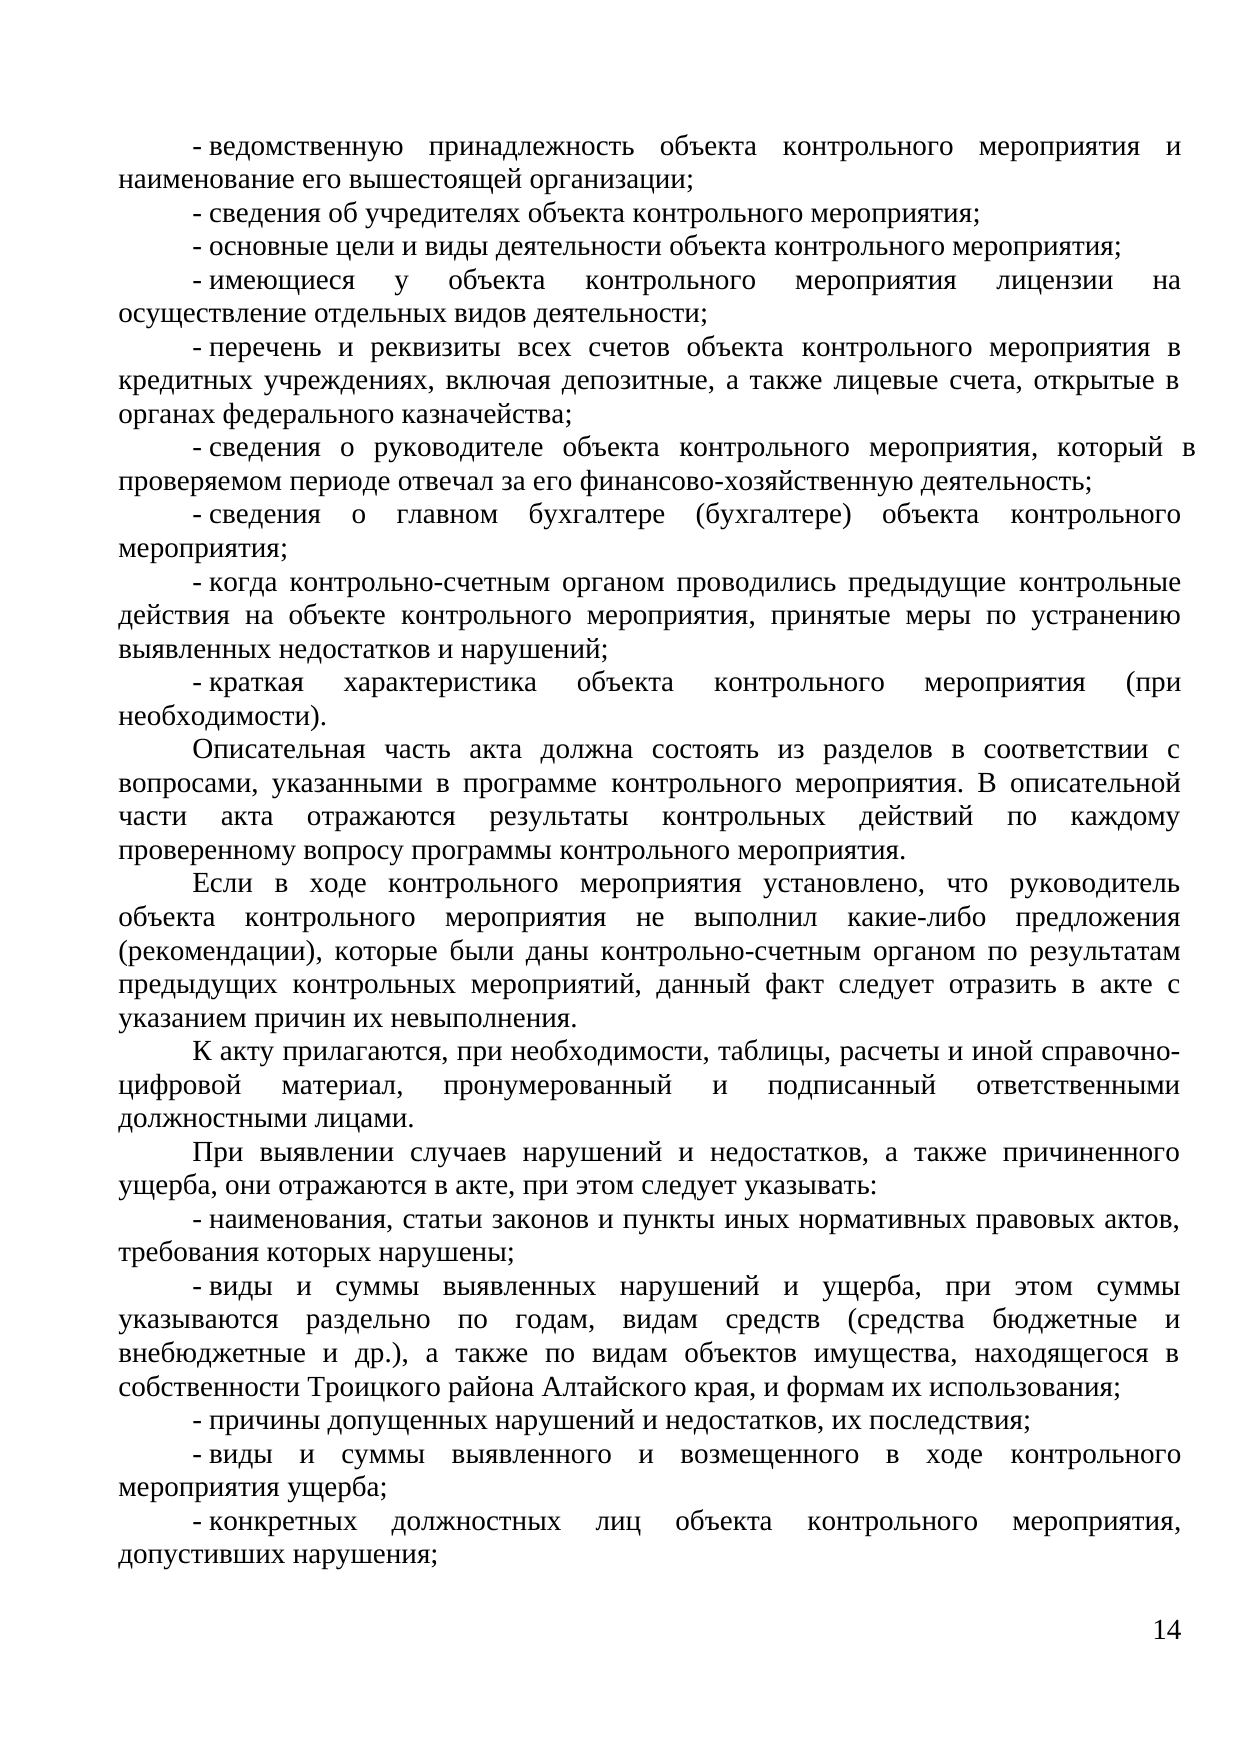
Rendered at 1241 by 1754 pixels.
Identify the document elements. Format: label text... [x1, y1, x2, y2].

subtitle К акту прилагаются, при необходимости, таблицы, расчеты и иной справочно-цифровой материал, пронумерованный и подписанный ответственными должностными лицами. [118, 1033, 1181, 1134]
text - краткая характеристика объекта контрольного мероприятия (при необходимости). [118, 664, 1181, 731]
text - сведения о руководителе объекта контрольного мероприятия, который в проверяемом периоде отвечал за его финансово-хозяйственную деятельность; [118, 429, 1196, 497]
text - перечень и реквизиты всех счетов объекта контрольного мероприятия в кредитных учреждениях, включая депозитные, а также лицевые счета, открытые в органах федерального казначейства; [118, 329, 1181, 429]
text - конкретных должностных лиц объекта контрольного мероприятия, допустивших нарушения; [118, 1503, 1181, 1570]
text - виды и суммы выявленных нарушений и ущерба, при этом суммы указываются раздельно по годам, видам средств (средства бюджетные и внебюджетные и др.), а также по видам объектов имущества, находящегося в собственности Троицкого района Алтайского края, и формам их использования; [118, 1268, 1181, 1402]
text - сведения о главном бухгалтере (бухгалтере) объекта контрольного мероприятия; [118, 497, 1181, 564]
text Если в ходе контрольного мероприятия установлено, что руководитель объекта контрольного мероприятия не выполнил какие-либо предложения (рекомендации), которые были даны контрольно-счетным органом по результатам предыдущих контрольных мероприятий, данный факт следует отразить в акте с указанием причин их невыполнения. [118, 866, 1181, 1033]
text - основные цели и виды деятельности объекта контрольного мероприятия; [118, 228, 1181, 262]
text - виды и суммы выявленного и возмещенного в ходе контрольного мероприятия ущерба; [118, 1436, 1181, 1503]
text При выявлении случаев нарушений и недостатков, а также причиненного ущерба, они отражаются в акте, при этом следует указывать: [118, 1134, 1181, 1201]
text - сведения об учредителях объекта контрольного мероприятия; [118, 195, 1181, 228]
text - когда контрольно-счетным органом проводились предыдущие контрольные действия на объекте контрольного мероприятия, принятые меры по устранению выявленных недостатков и нарушений; [118, 564, 1181, 664]
text - причины допущенных нарушений и недостатков, их последствия; [118, 1402, 1181, 1436]
text - ведомственную принадлежность объекта контрольного мероприятия и наименование его вышестоящей организации; [118, 128, 1181, 195]
text - наименования, статьи законов и пункты иных нормативных правовых актов, требования которых нарушены; [118, 1201, 1181, 1268]
text Описательная часть акта должна состоять из разделов в соответствии с вопросами, указанными в программе контрольного мероприятия. В описательной части акта отражаются результаты контрольных действий по каждому проверенному вопросу программы контрольного мероприятия. [118, 731, 1181, 866]
text - имеющиеся у объекта контрольного мероприятия лицензии на осуществление отдельных видов деятельности; [118, 262, 1181, 329]
